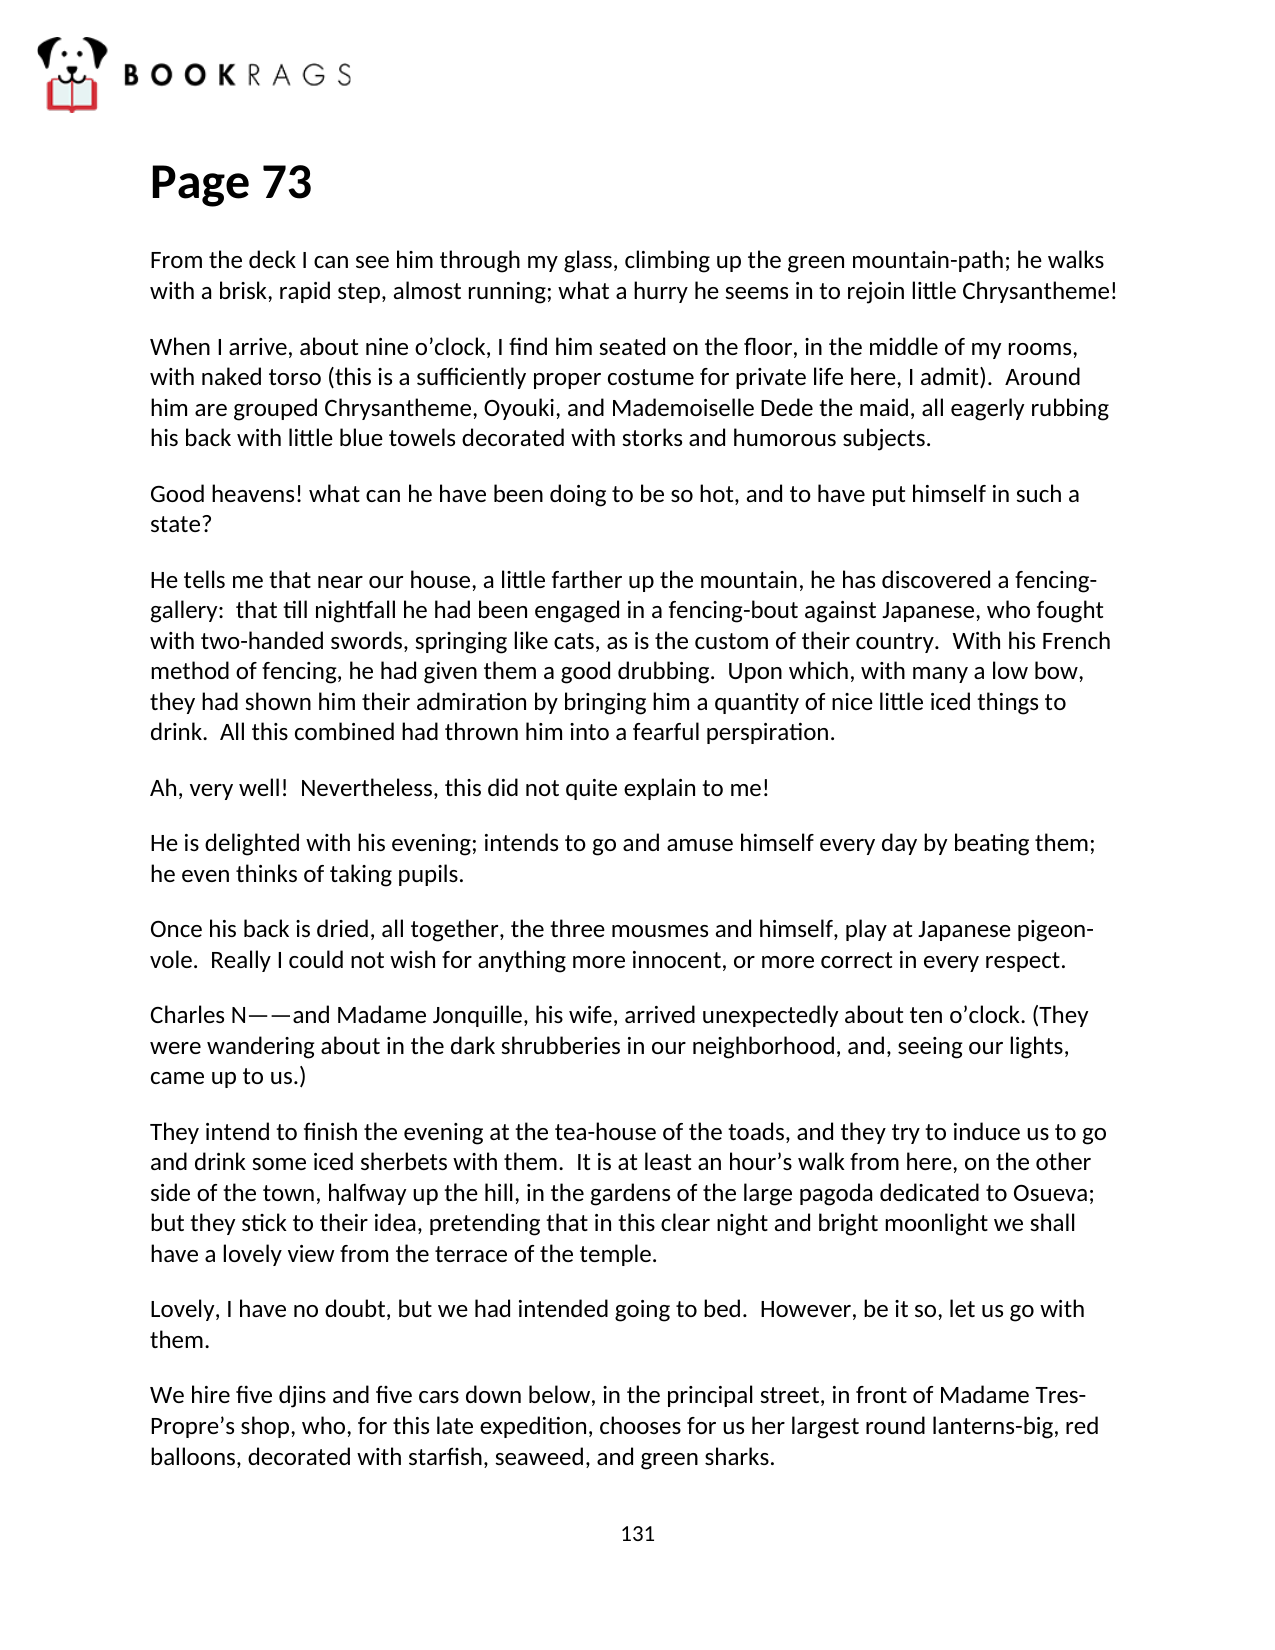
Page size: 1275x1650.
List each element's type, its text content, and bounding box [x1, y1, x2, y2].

text They intend to finish the evening at the tea-house of the toads, and they try to induce us to go and drink some iced sherbets with them. It is at least an hour’s walk from here, on the other side of the town, halfway up the hill, in the gardens of the large pagoda dedicated to Osueva; but they stick to their idea, pretending that in this clear night and bright moonlight we shall have a lovely view from the terrace of the temple. [150, 1116, 1125, 1269]
text When I arrive, about nine o’clock, I find him seated on the floor, in the middle of my rooms, with naked torso (this is a sufficiently proper costume for private life here, I admit). Around him are grouped Chrysantheme, Oyouki, and Mademoiselle Dede the maid, all eagerly rubbing his back with little blue towels decorated with storks and humorous subjects. [150, 331, 1125, 453]
text From the deck I can see him through my glass, climbing up the green mountain-path; he walks with a brisk, rapid step, almost running; what a hurry he seems in to rejoin little Chrysantheme! [150, 244, 1125, 306]
text Ah, very well! Nevertheless, this did not quite explain to me! [150, 772, 1125, 802]
picture [37, 37, 351, 113]
text He is delighted with his evening; intends to go and amuse himself every day by beating them; he even thinks of taking pupils. [150, 827, 1125, 888]
text Once his back is dried, all together, the three mousmes and himself, play at Japanese pigeon-vole. Really I could not wish for anything more innocent, or more correct in every respect. [150, 913, 1125, 974]
text Page 73 [150, 150, 1125, 211]
text Lovely, I have no doubt, but we had intended going to bed. However, be it so, let us go with them. [150, 1294, 1125, 1355]
text We hire five djins and five cars down below, in the principal street, in front of Madame Tres-Propre’s shop, who, for this late expedition, chooses for us her largest round lanterns-big, red balloons, decorated with starfish, seaweed, and green sharks. [150, 1380, 1125, 1471]
text Charles N——­and Madame Jonquille, his wife, arrived unexpectedly about ten o’clock. (They were wandering about in the dark shrubberies in our neighborhood, and, seeing our lights, came up to us.) [150, 999, 1125, 1091]
text He tells me that near our house, a little farther up the mountain, he has discovered a fencing-gallery: that till nightfall he had been engaged in a fencing-bout against Japanese, who fought with two-handed swords, springing like cats, as is the custom of their country. With his French method of fencing, he had given them a good drubbing. Upon which, with many a low bow, they had shown him their admiration by bringing him a quantity of nice little iced things to drink. All this combined had thrown him into a fearful perspiration. [150, 564, 1125, 747]
text Good heavens! what can he have been doing to be so hot, and to have put himself in such a state? [150, 478, 1125, 539]
